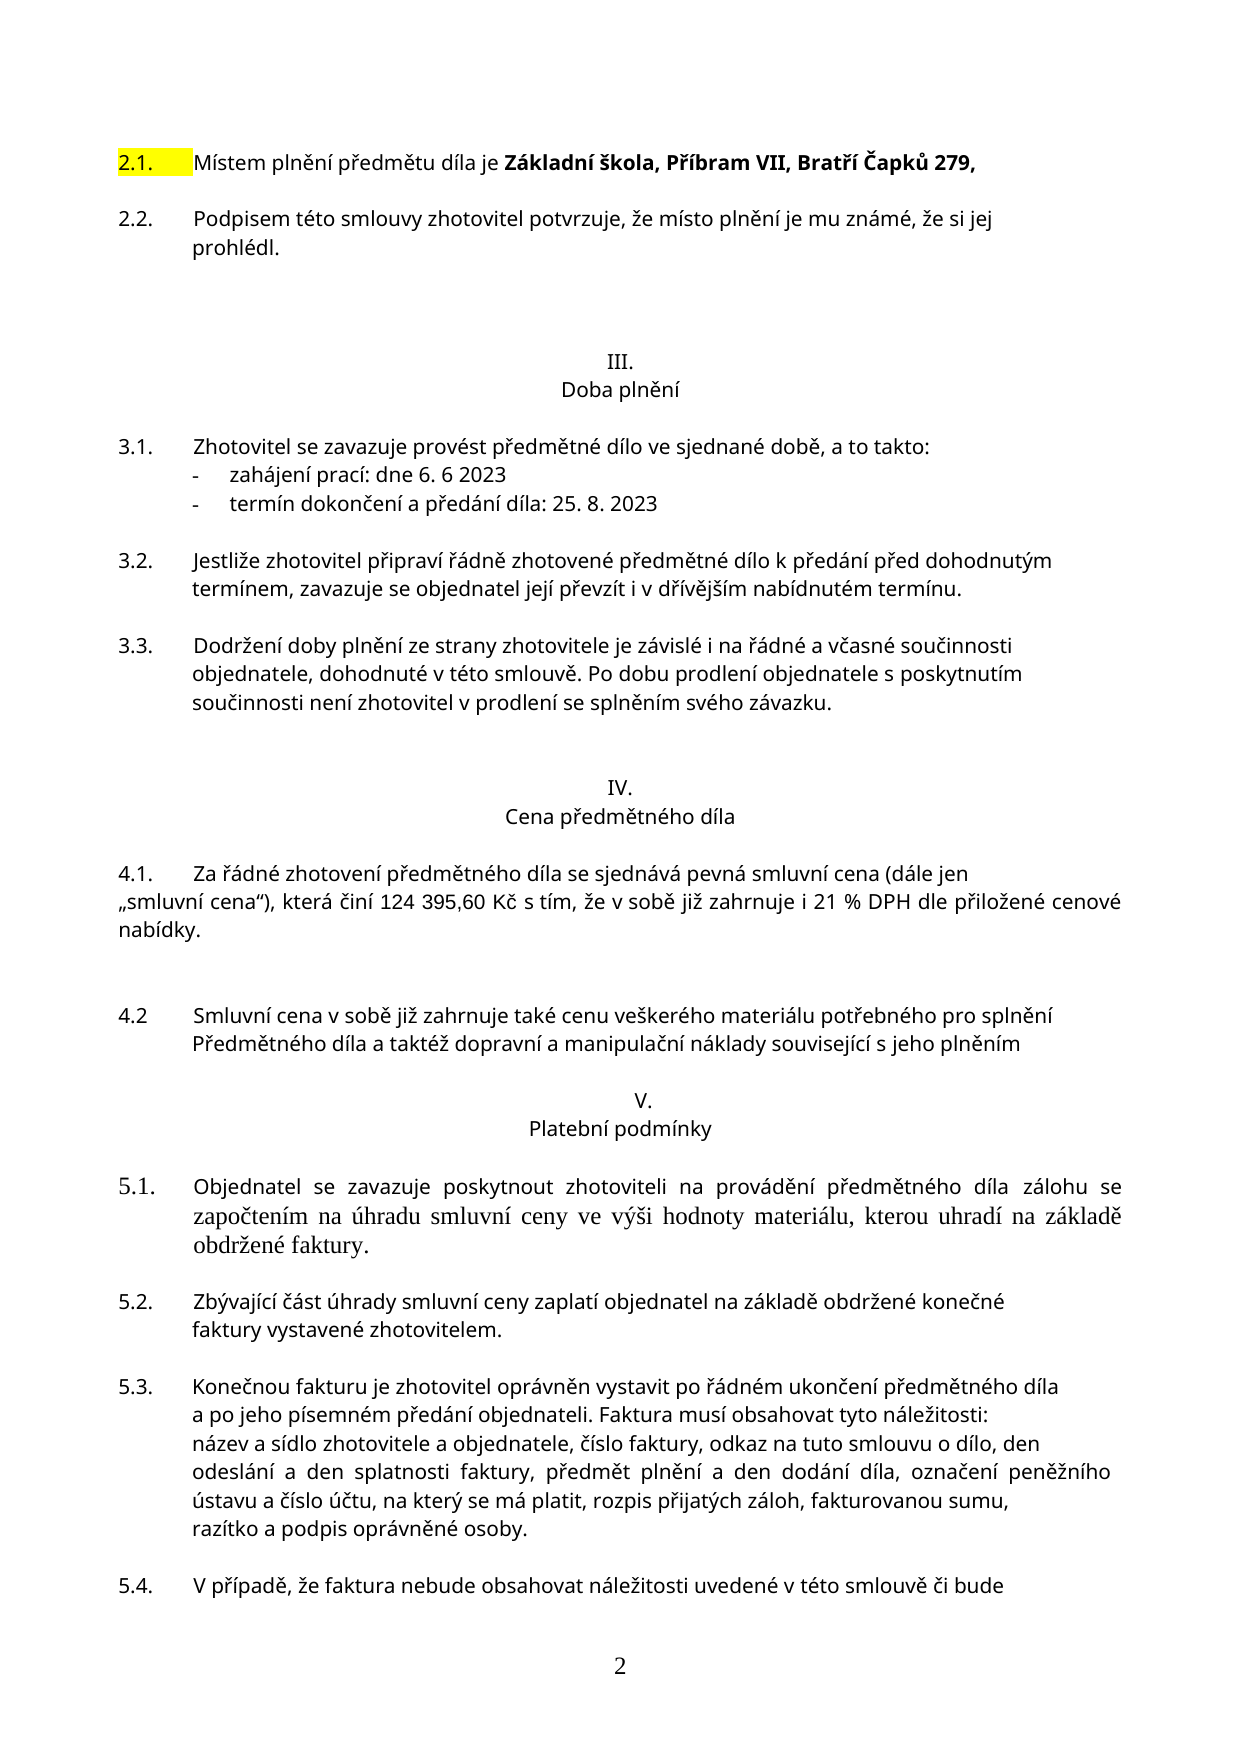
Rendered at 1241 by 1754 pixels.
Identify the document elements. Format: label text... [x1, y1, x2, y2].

list zahájení prací: dne 6. 6 2023 [192, 461, 1122, 489]
list Jestliže zhotovitel připraví řádně zhotovené předmětné dílo k předání před dohodnutým [118, 546, 1122, 574]
list termín dokončení a předání díla: 25. 8. 2023 [192, 489, 1122, 517]
list Dodržení doby plnění ze strany zhotovitele je závislé i na řádné a včasné součinnosti [118, 631, 1122, 659]
text III. [118, 347, 1122, 375]
list Zbývající část úhrady smluvní ceny zaplatí objednatel na základě obdržené konečné [118, 1287, 1122, 1315]
text 5.3. Konečnou fakturu je zhotovitel oprávněn vystavit po řádném ukončení předmětného díla [118, 1372, 1122, 1401]
text „smluvní cena“), která činí 124 395,60 Kč s tím, že v sobě již zahrnuje i 21 % DPH dle přiložené cenové nabídky. [118, 887, 1122, 944]
list Místem plnění předmětu díla je Základní škola, Příbram VII, Bratří Čapků 279, [193, 148, 1122, 176]
text součinnosti není zhotovitel v prodlení se splněním svého závazku. [192, 688, 1122, 716]
text Platební podmínky [118, 1114, 1122, 1143]
list V případě, že faktura nebude obsahovat náležitosti uvedené v této smlouvě či bude [118, 1571, 1122, 1600]
text V. [561, 1086, 1122, 1114]
text odeslání a den splatnosti faktury, předmět plnění a den dodání díla, označení peněžního ústavu a číslo účtu, na který se má platit, rozpis přijatých záloh, fakturovanou sumu, [118, 1457, 1122, 1514]
text Předmětného díla a taktéž dopravní a manipulační náklady související s jeho plněním [192, 1029, 1122, 1058]
list Smluvní cena v sobě již zahrnuje také cenu veškerého materiálu potřebného pro splnění [118, 1001, 1122, 1029]
text Doba plnění [118, 375, 1122, 404]
text prohlédl. [192, 233, 1122, 261]
list Zhotovitel se zavazuje provést předmětné dílo ve sjednané době, a to takto: [118, 432, 1122, 461]
text faktury vystavené zhotovitelem. [192, 1315, 1122, 1344]
text název a sídlo zhotovitele a objednatele, číslo faktury, odkaz na tuto smlouvu o dílo, den [118, 1429, 1122, 1457]
text Cena předmětného díla [118, 802, 1122, 830]
text razítko a podpis oprávněné osoby. [118, 1514, 1122, 1543]
text objednatele, dohodnuté v této smlouvě. Po dobu prodlení objednatele s poskytnutím [192, 659, 1122, 688]
list Za řádné zhotovení předmětného díla se sjednává pevná smluvní cena (dále jen [118, 859, 1122, 887]
list Objednatel se zavazuje poskytnout zhotoviteli na provádění předmětného díla zálohu se započtením na úhradu smluvní ceny ve výši hodnoty materiálu, kterou uhradí na základě obdržené faktury. [118, 1171, 1122, 1258]
text IV. [118, 773, 1122, 802]
text a po jeho písemném předání objednateli. Faktura musí obsahovat tyto náležitosti: [118, 1401, 1122, 1429]
list Podpisem této smlouvy zhotovitel potvrzuje, že místo plnění je mu známé, že si jej [118, 204, 1122, 233]
text termínem, zavazuje se objednatel její převzít i v dřívějším nabídnutém termínu. [192, 574, 1122, 603]
